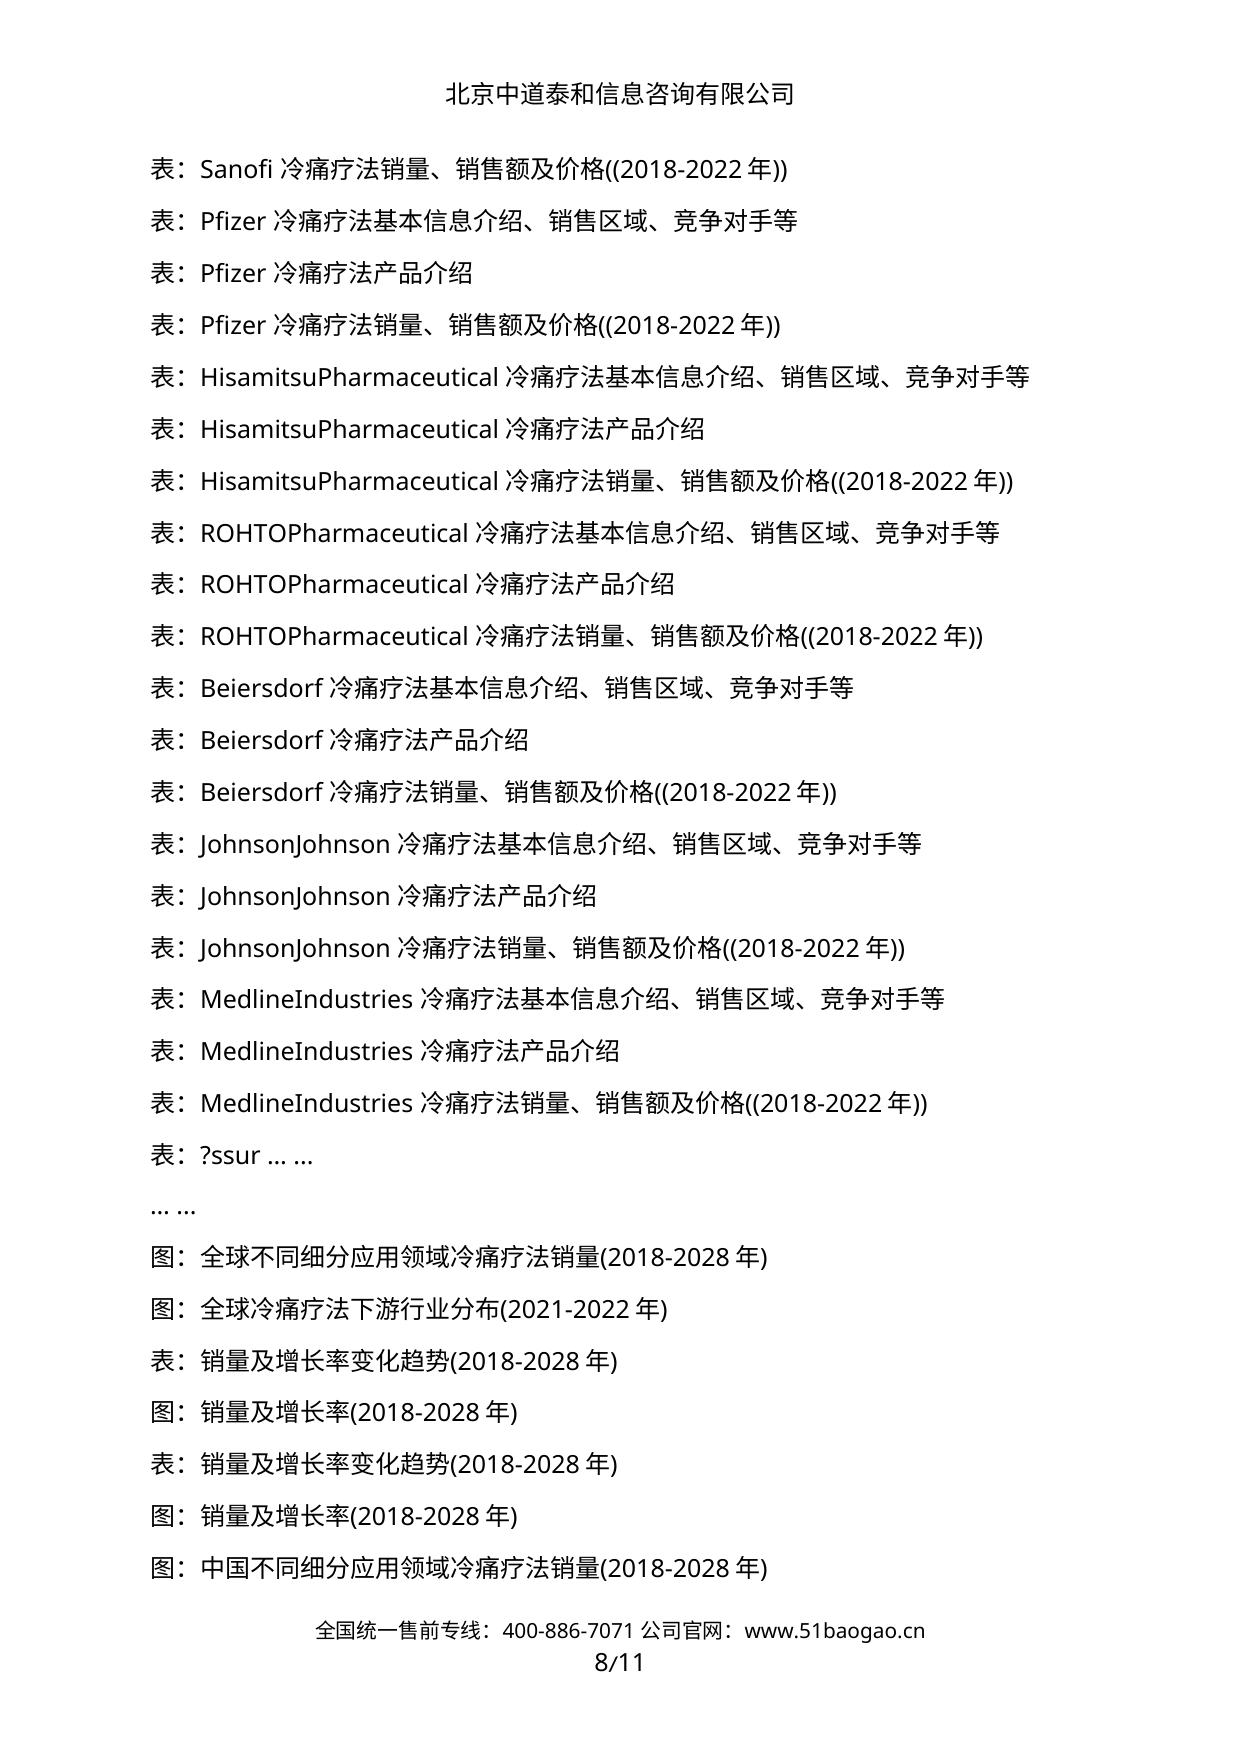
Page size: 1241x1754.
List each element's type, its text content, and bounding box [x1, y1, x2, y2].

text 图：全球冷痛疗法下游行业分布(2021-2022年) [150, 1289, 1090, 1325]
text 表：ROHTOPharmaceutical 冷痛疗法基本信息介绍、销售区域、竞争对手等 [150, 513, 1090, 549]
text … ... [150, 1187, 1090, 1222]
text 表：HisamitsuPharmaceutical 冷痛疗法销量、销售额及价格((2018-2022年)) [150, 461, 1090, 497]
text 表：Pfizer 冷痛疗法销量、销售额及价格((2018-2022年)) [150, 306, 1090, 342]
text 表：销量及增长率变化趋势(2018-2028年) [150, 1341, 1090, 1377]
text 表：JohnsonJohnson 冷痛疗法销量、销售额及价格((2018-2022年)) [150, 928, 1090, 964]
text 图：中国不同细分应用领域冷痛疗法销量(2018-2028年) [150, 1548, 1090, 1585]
text 表：?ssur … ... [150, 1136, 1090, 1172]
text 表：Beiersdorf 冷痛疗法基本信息介绍、销售区域、竞争对手等 [150, 669, 1090, 705]
text 表：Pfizer 冷痛疗法产品介绍 [150, 254, 1090, 290]
text 表：Pfizer 冷痛疗法基本信息介绍、销售区域、竞争对手等 [150, 202, 1090, 238]
text 图：销量及增长率(2018-2028年) [150, 1393, 1090, 1429]
text 表：Beiersdorf 冷痛疗法产品介绍 [150, 721, 1090, 757]
text 图：全球不同细分应用领域冷痛疗法销量(2018-2028年) [150, 1237, 1090, 1273]
text 表：MedlineIndustries 冷痛疗法产品介绍 [150, 1032, 1090, 1068]
text 表：ROHTOPharmaceutical 冷痛疗法产品介绍 [150, 565, 1090, 601]
text 表：JohnsonJohnson 冷痛疗法基本信息介绍、销售区域、竞争对手等 [150, 824, 1090, 861]
text 表：Beiersdorf 冷痛疗法销量、销售额及价格((2018-2022年)) [150, 772, 1090, 809]
text 表：销量及增长率变化趋势(2018-2028年) [150, 1445, 1090, 1481]
text 表：ROHTOPharmaceutical 冷痛疗法销量、销售额及价格((2018-2022年)) [150, 617, 1090, 653]
text 图：销量及增长率(2018-2028年) [150, 1497, 1090, 1533]
text 表：MedlineIndustries 冷痛疗法销量、销售额及价格((2018-2022年)) [150, 1084, 1090, 1120]
text 表：HisamitsuPharmaceutical 冷痛疗法产品介绍 [150, 409, 1090, 446]
text 表：Sanofi 冷痛疗法销量、销售额及价格((2018-2022年)) [150, 150, 1090, 186]
text 表：MedlineIndustries 冷痛疗法基本信息介绍、销售区域、竞争对手等 [150, 980, 1090, 1016]
text 表：HisamitsuPharmaceutical 冷痛疗法基本信息介绍、销售区域、竞争对手等 [150, 357, 1090, 394]
text 表：JohnsonJohnson 冷痛疗法产品介绍 [150, 876, 1090, 912]
